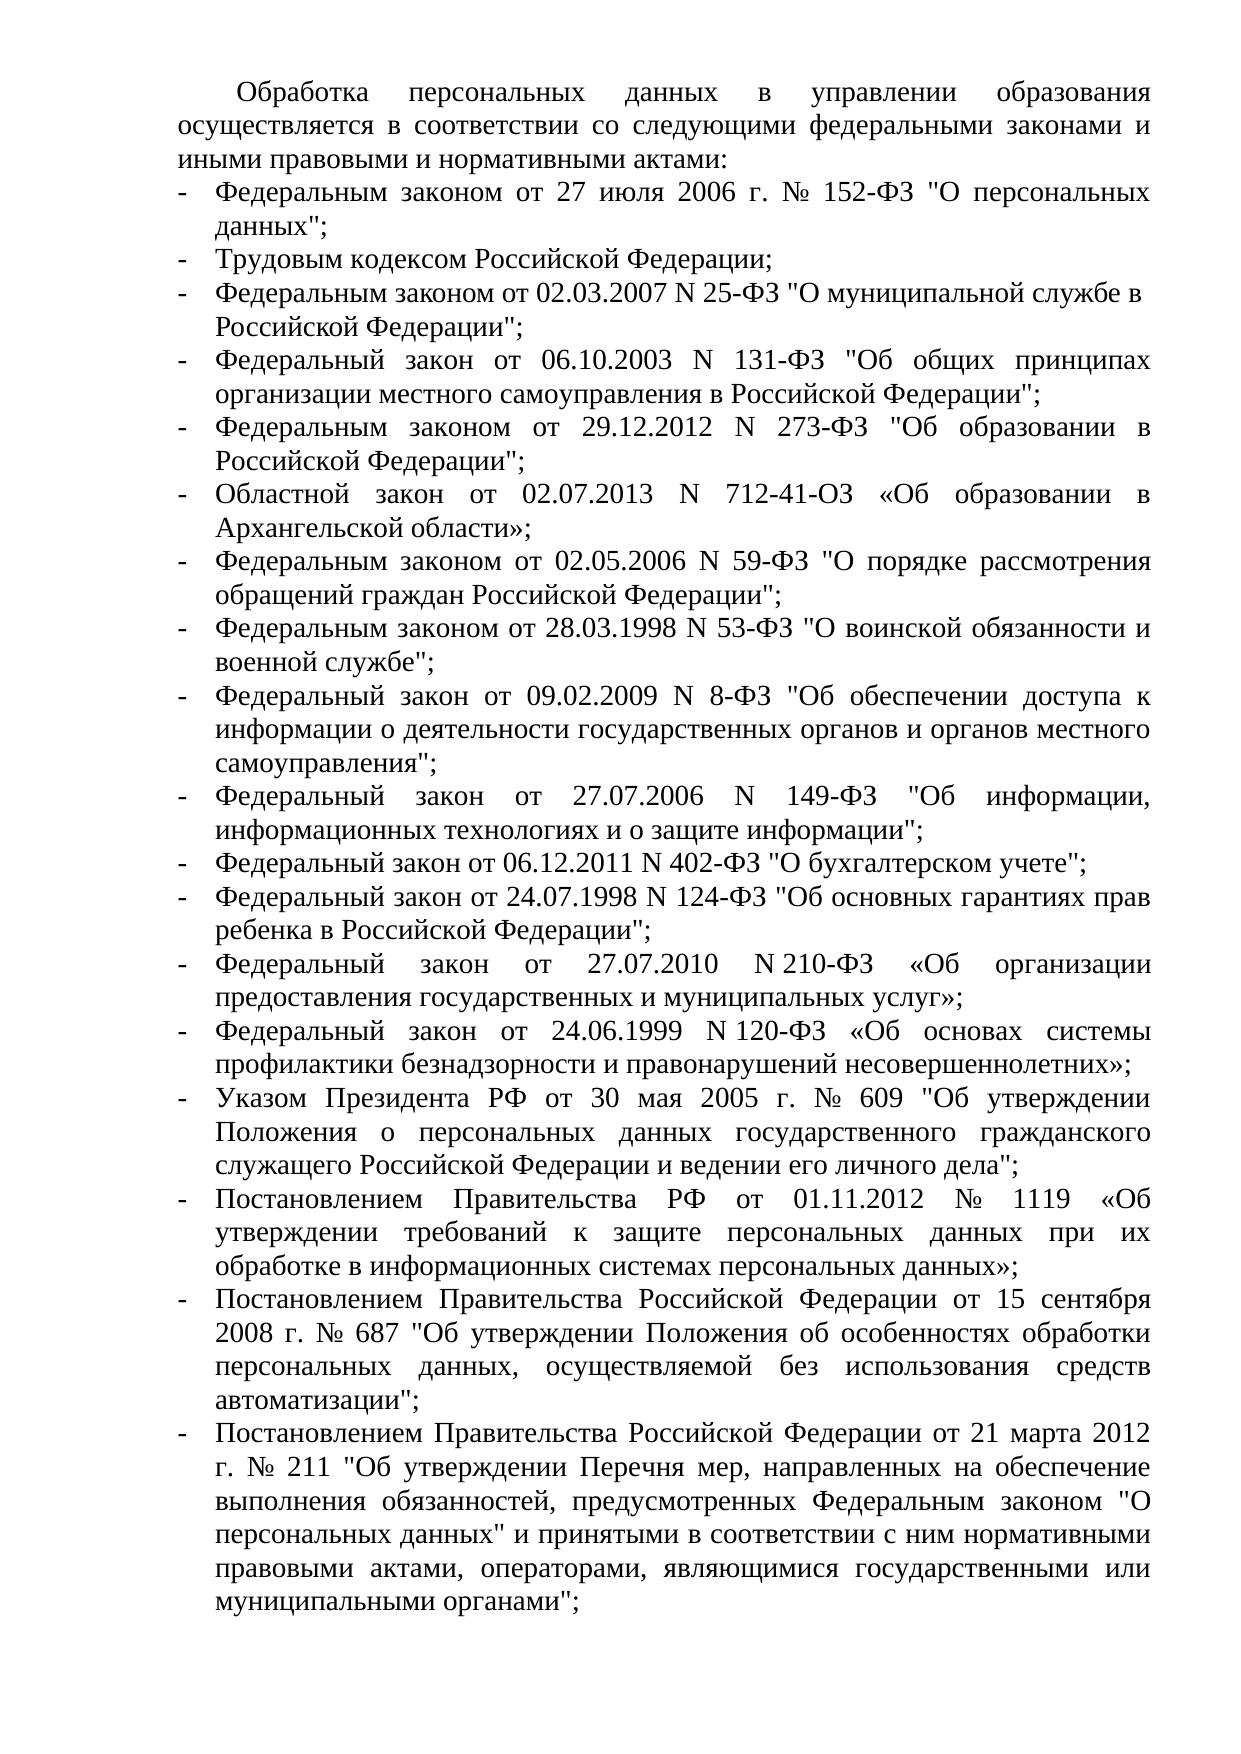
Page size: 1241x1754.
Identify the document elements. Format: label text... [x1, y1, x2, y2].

text Обработка персональных данных в управлении образования осуществляется в соответствии со следующими федеральными законами и иными правовыми и нормативными актами: [177, 74, 1152, 174]
list Трудовым кодексом Российской Федерации; [177, 242, 1152, 275]
list Областной закон от 02.07.2013 N 712-41-ОЗ «Об образовании в Архангельской области»; [177, 476, 1152, 543]
list Постановлением Правительства Российской Федерации от 15 сентября 2008 г. № 687 "Об утверждении Положения об особенностях обработки персональных данных, осуществляемой без использования средств автоматизации"; [177, 1281, 1152, 1416]
list Федеральным законом от 02.03.2007 N 25-ФЗ "О муниципальной службе в Российской Федерации"; [177, 275, 1152, 342]
list Федеральным законом от 29.12.2012 N 273-ФЗ "Об образовании в Российской Федерации"; [177, 409, 1152, 476]
list Федеральным законом от 02.05.2006 N 59-ФЗ "О порядке рассмотрения обращений граждан Российской Федерации"; [177, 543, 1152, 611]
list Федеральный закон от 24.07.1998 N 124-ФЗ "Об основных гарантиях прав ребенка в Российской Федерации"; [177, 879, 1152, 946]
list Постановлением Правительства Российской Федерации от 21 марта 2012 г. № 211 "Об утверждении Перечня мер, направленных на обеспечение выполнения обязанностей, предусмотренных Федеральным законом "О персональных данных" и принятыми в соответствии с ним нормативными правовыми актами, операторами, являющимися государственными или муниципальными органами"; [177, 1416, 1152, 1617]
list Федеральный закон от 27.07.2010 N 210-ФЗ «Об организации предоставления государственных и муниципальных услуг»; [177, 946, 1152, 1013]
list Федеральный закон от 24.06.1999 N 120-ФЗ «Об основах системы профилактики безнадзорности и правонарушений несовершеннолетних»; [177, 1013, 1152, 1080]
list Федеральный закон от 06.12.2011 N 402-ФЗ "О бухгалтерском учете"; [177, 845, 1152, 879]
list Федеральный закон от 09.02.2009 N 8-ФЗ "Об обеспечении доступа к информации о деятельности государственных органов и органов местного самоуправления"; [177, 678, 1152, 778]
list Постановлением Правительства РФ от 01.11.2012 № 1119 «Об утверждении требований к защите персональных данных при их обработке в информационных системах персональных данных»; [177, 1181, 1152, 1281]
list Федеральный закон от 27.07.2006 N 149-ФЗ "Об информации, информационных технологиях и о защите информации"; [177, 778, 1152, 845]
list Федеральным законом от 28.03.1998 N 53-ФЗ "О воинской обязанности и военной службе"; [177, 611, 1152, 678]
list Указом Президента РФ от 30 мая 2005 г. № 609 "Об утверждении Положения о персональных данных государственного гражданского служащего Российской Федерации и ведении его личного дела"; [177, 1080, 1152, 1181]
list Федеральный закон от 06.10.2003 N 131-ФЗ "Об общих принципах организации местного самоуправления в Российской Федерации"; [177, 342, 1152, 409]
list Федеральным законом от 27 июля 2006 г. № 152-ФЗ "О персональных данных"; [177, 174, 1152, 242]
